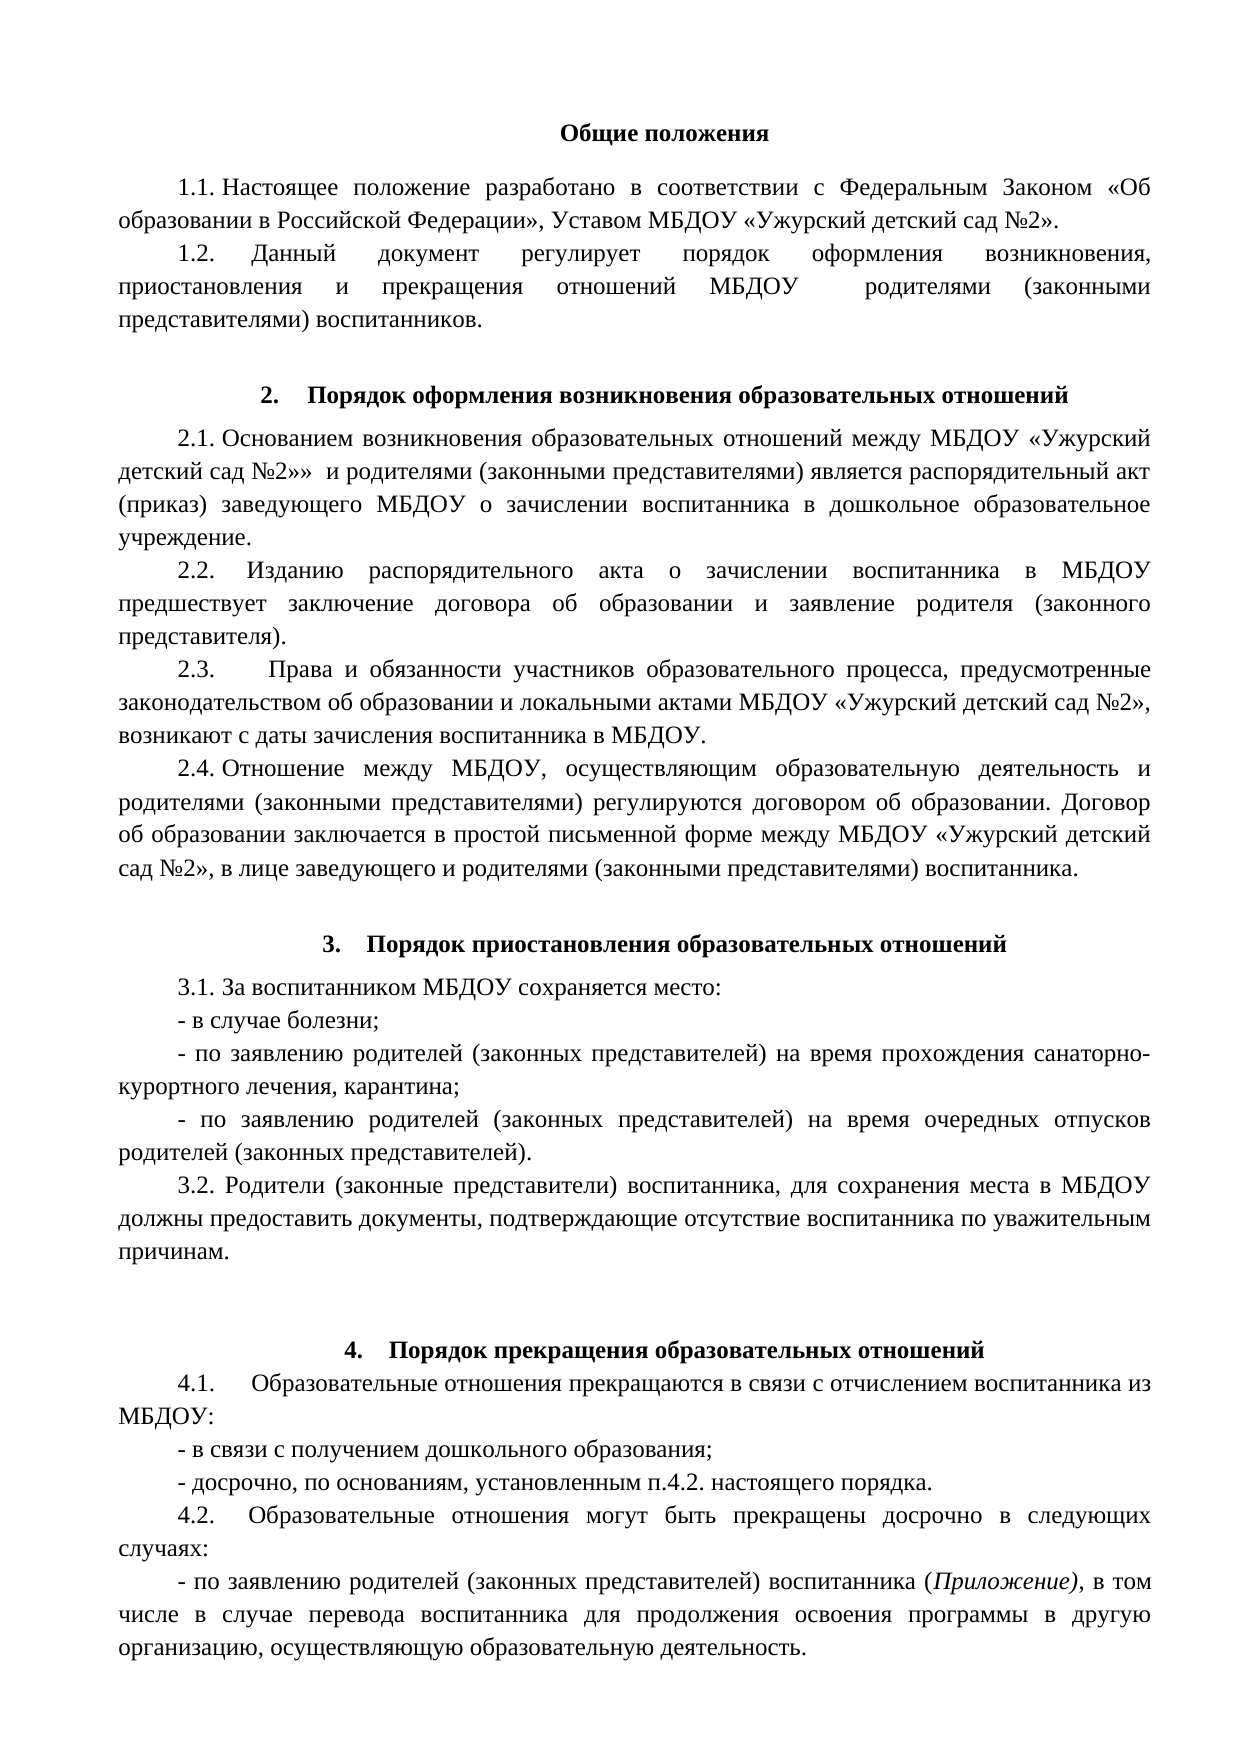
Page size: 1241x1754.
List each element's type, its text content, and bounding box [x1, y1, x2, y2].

list Порядок прекращения образовательных отношений [177, 1335, 1152, 1364]
list Образовательные отношения прекращаются в связи с отчислением воспитанника из МБДОУ: [118, 1368, 1152, 1430]
list Настоящее положение разработано в соответствии с Федеральным Законом «Об образовании в Российской Федерации», Уставом МБДОУ «Ужурский детский сад №2». [118, 172, 1152, 234]
list - по заявлению родителей (законных представителей) на время очередных отпусков родителей (законных представителей). [118, 1104, 1152, 1166]
list - по заявлению родителей (законных представителей) на время прохождения санаторно-курортного лечения, карантина; [118, 1038, 1152, 1100]
list За воспитанником МБДОУ сохраняется место: [177, 972, 1152, 1001]
list Права и обязанности участников образовательного процесса, предусмотренные законодательством об образовании и локальными актами МБДОУ «Ужурский детский сад №2», возникают с даты зачисления воспитанника в МБДОУ. [118, 654, 1152, 749]
list Порядок оформления возникновения образовательных отношений [177, 380, 1152, 409]
list 4.2. Образовательные отношения могут быть прекращены досрочно в следующих случаях: [118, 1500, 1152, 1562]
list Отношение между МБДОУ, осуществляющим образовательную деятельность и родителями (законными представителями) регулируются договором об образовании. Договор об образовании заключается в простой письменной форме между МБДОУ «Ужурский детский сад №2», в лице заведующего и родителями (законными представителями) воспитанника. [118, 753, 1152, 881]
list - в случае болезни; [177, 1005, 1152, 1034]
list - по заявлению родителей (законных представителей) воспитанника (Приложение), в том числе в случае перевода воспитанника для продолжения освоения программы в другую организацию, осуществляющую образовательную деятельность. [118, 1566, 1152, 1661]
list Данный документ регулирует порядок оформления возникновения, приостановления и прекращения отношений МБДОУ родителями (законными представителями) воспитанников. [118, 238, 1152, 333]
list Основанием возникновения образовательных отношений между МБДОУ «Ужурский детский сад №2»» и родителями (законными представителями) является распорядительный акт (приказ) заведующего МБДОУ о зачислении воспитанника в дошкольное образовательное учреждение. [118, 423, 1152, 551]
list - в связи с получением дошкольного образования; [177, 1434, 1152, 1463]
list - досрочно, по основаниям, установленным п.4.2. настоящего порядка. [177, 1467, 1152, 1496]
list 3.2. Родители (законные представители) воспитанника, для сохранения места в МБДОУ должны предоставить документы, подтверждающие отсутствие воспитанника по уважительным причинам. [118, 1170, 1152, 1265]
list Изданию распорядительного акта о зачислении воспитанника в МБДОУ предшествует заключение договора об образовании и заявление родителя (законного представителя). [118, 555, 1152, 650]
text Общие положения [177, 118, 1152, 147]
list Порядок приостановления образовательных отношений [177, 929, 1152, 957]
